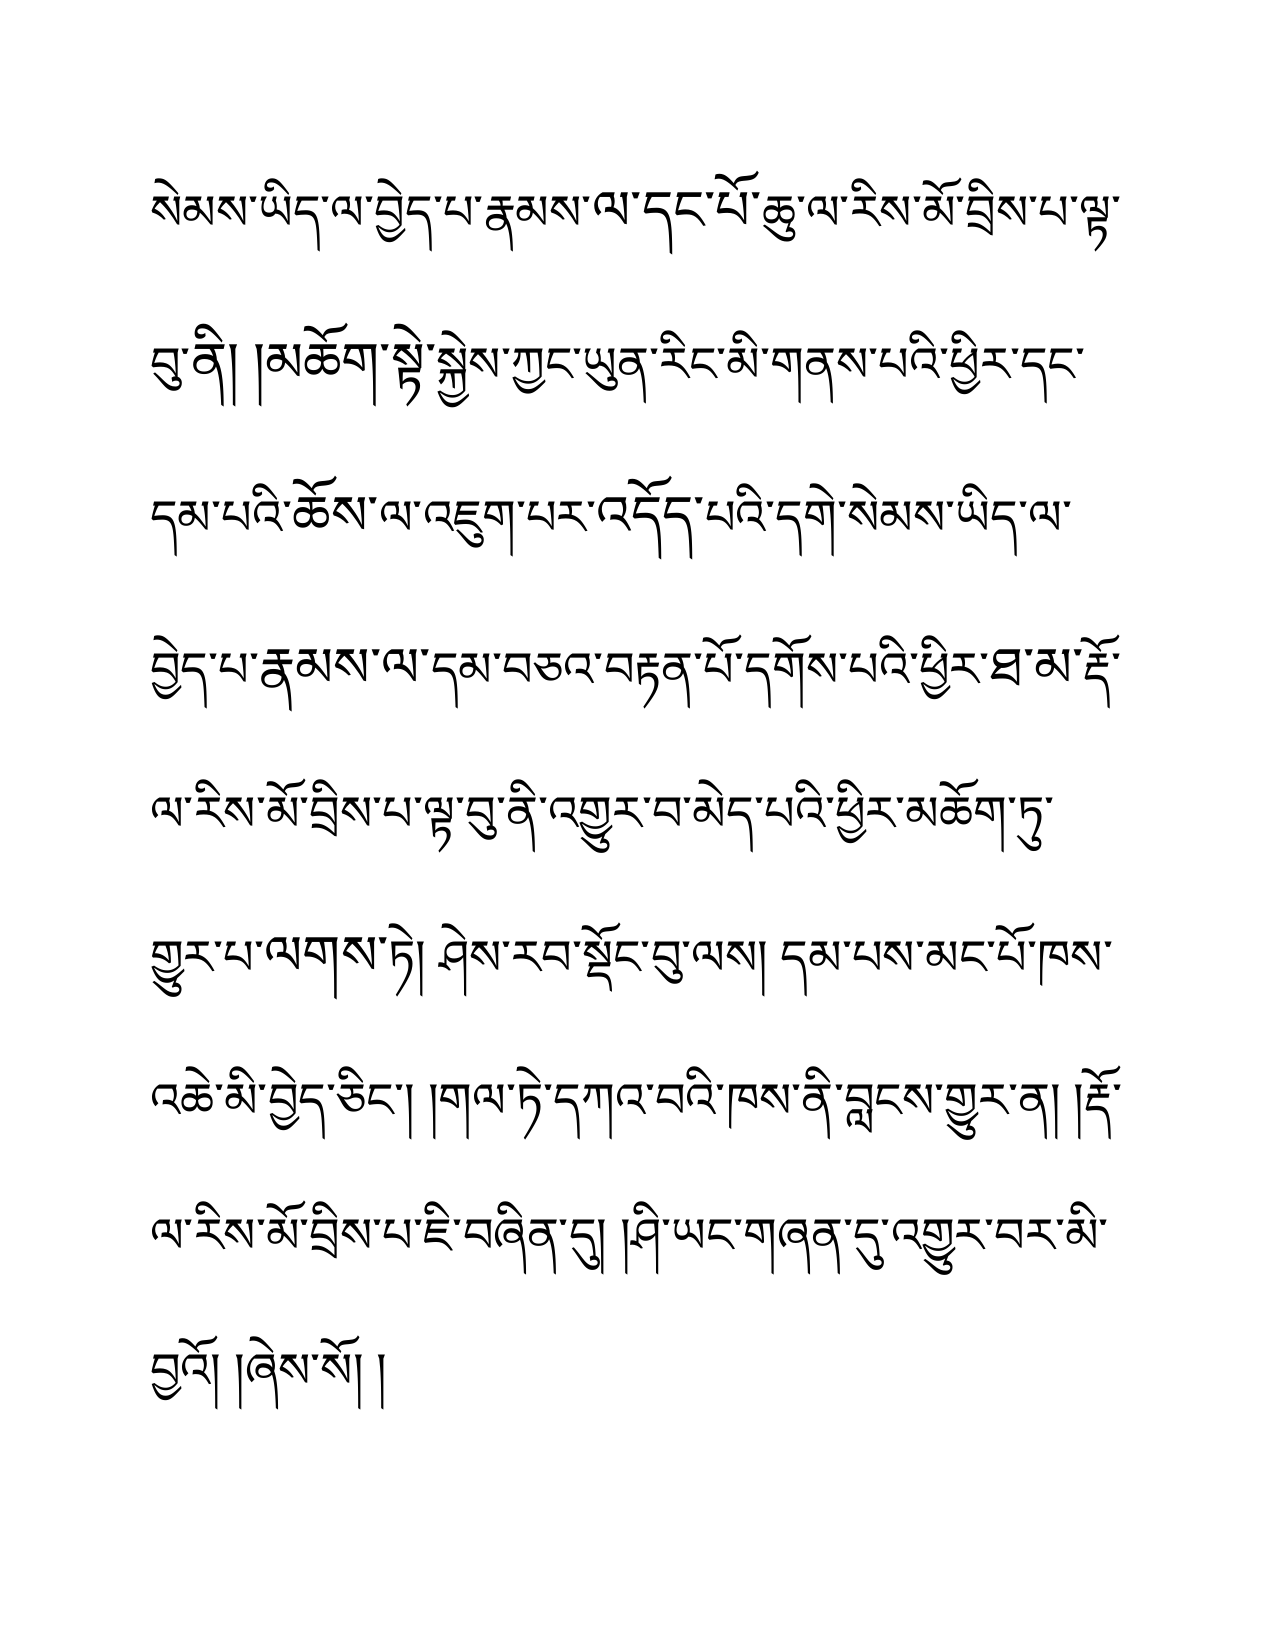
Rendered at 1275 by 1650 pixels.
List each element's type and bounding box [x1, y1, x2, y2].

text [150, 150, 1125, 1452]
